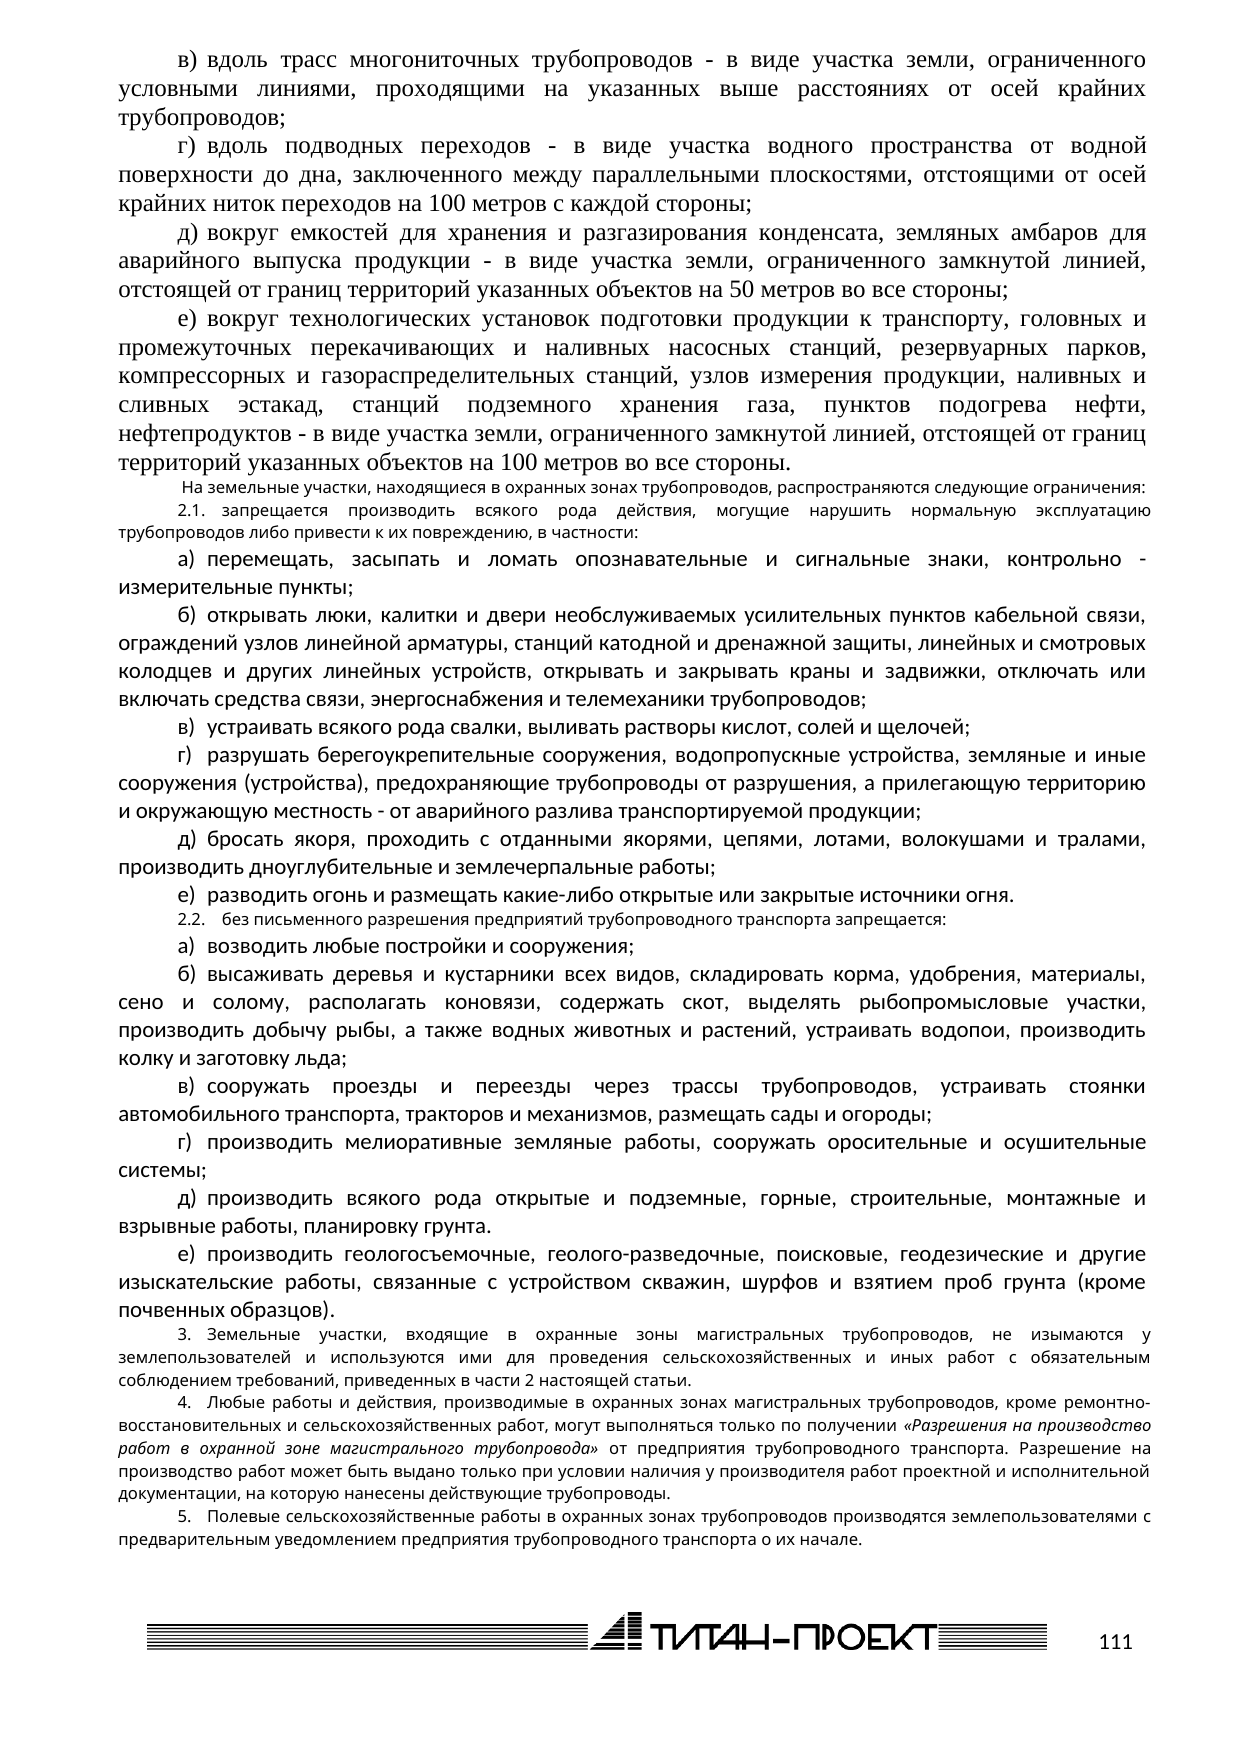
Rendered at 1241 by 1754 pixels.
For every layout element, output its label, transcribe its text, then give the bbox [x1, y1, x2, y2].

list разводить огонь и размещать какие-либо открытые или закрытые источники огня. [118, 880, 1147, 908]
text На земельные участки, находящиеся в охранных зонах трубопроводов, распространяются следующие ограничения: [122, 476, 1147, 498]
list разрушать берегоукрепительные сооружения, водопропускные устройства, земляные и иные сооружения (устройства), предохраняющие трубопроводы от разрушения, а прилегающую территорию и окружающую местность - от аварийного разлива транспортируемой продукции; [118, 740, 1147, 824]
list Полевые сельскохозяйственные работы в охранных зонах трубопроводов производятся землепользователями с предварительным уведомлением предприятия трубопроводного транспорта о их начале. [118, 1505, 1152, 1550]
list вдоль трасс многониточных трубопроводов - в виде участка земли, ограниченного условными линиями, проходящими на указанных выше расстояниях от осей крайних трубопроводов; [118, 44, 1147, 131]
list вокруг емкостей для хранения и разгазирования конденсата, земляных амбаров для аварийного выпуска продукции - в виде участка земли, ограниченного замкнутой линией, отстоящей от границ территорий указанных объектов на 50 метров во все стороны; [118, 217, 1147, 303]
list производить мелиоративные земляные работы, сооружать оросительные и осушительные системы; [118, 1127, 1147, 1183]
list производить всякого рода открытые и подземные, горные, строительные, монтажные и взрывные работы, планировку грунта. [118, 1183, 1147, 1239]
list Любые работы и действия, производимые в охранных зонах магистральных трубопроводов, кроме ремонтно-восстановительных и сельскохозяйственных работ, могут выполняться только по получении «Разрешения на производство работ в охранной зоне магистрального трубопровода» от предприятия трубопроводного транспорта. Разрешение на производство работ может быть выдано только при условии наличия у производителя работ проектной и исполнительной документации, на которую нанесены действующие трубопроводы. [118, 1391, 1152, 1505]
list бросать якоря, проходить с отданными якорями, цепями, лотами, волокушами и тралами, производить дноуглубительные и землечерпальные работы; [118, 824, 1147, 880]
list вокруг технологических установок подготовки продукции к транспорту, головных и промежуточных перекачивающих и наливных насосных станций, резервуарных парков, компрессорных и газораспределительных станций, узлов измерения продукции, наливных и сливных эстакад, станций подземного хранения газа, пунктов подогрева нефти, нефтепродуктов - в виде участка земли, ограниченного замкнутой линией, отстоящей от границ территорий указанных объектов на 100 метров во все стороны. [118, 303, 1147, 476]
list высаживать деревья и кустарники всех видов, складировать корма, удобрения, материалы, сено и солому, располагать коновязи, содержать скот, выделять рыбопромысловые участки, производить добычу рыбы, а также водных животных и растений, устраивать водопои, производить колку и заготовку льда; [118, 959, 1147, 1071]
list запрещается производить всякого рода действия, могущие нарушить нормальную эксплуатацию трубопроводов либо привести к их повреждению, в частности: [118, 498, 1152, 544]
list вдоль подводных переходов - в виде участка водного пространства от водной поверхности до дна, заключенного между параллельными плоскостями, отстоящими от осей крайних ниток переходов на 100 метров с каждой стороны; [118, 131, 1147, 217]
list без письменного разрешения предприятий трубопроводного транспорта запрещается: [118, 908, 1152, 931]
list производить геологосъемочные, геолого-разведочные, поисковые, геодезические и другие изыскательские работы, связанные с устройством скважин, шурфов и взятием проб грунта (кроме почвенных образцов). [118, 1239, 1147, 1323]
list сооружать проезды и переезды через трассы трубопроводов, устраивать стоянки автомобильного транспорта, тракторов и механизмов, размещать сады и огороды; [118, 1071, 1147, 1127]
list возводить любые постройки и сооружения; [118, 931, 1147, 959]
picture [147, 1612, 1047, 1650]
list Земельные участки, входящие в охранные зоны магистральных трубопроводов, не изымаются у землепользователей и используются ими для проведения сельскохозяйственных и иных работ с обязательным соблюдением требований, приведенных в части 2 настоящей статьи. [118, 1323, 1152, 1391]
list устраивать всякого рода свалки, выливать растворы кислот, солей и щелочей; [118, 712, 1147, 740]
list перемещать, засыпать и ломать опознавательные и сигнальные знаки, контрольно - измерительные пункты; [118, 544, 1147, 600]
list открывать люки, калитки и двери необслуживаемых усилительных пунктов кабельной связи, ограждений узлов линейной арматуры, станций катодной и дренажной защиты, линейных и смотровых колодцев и других линейных устройств, открывать и закрывать краны и задвижки, отключать или включать средства связи, энергоснабжения и телемеханики трубопроводов; [118, 600, 1147, 712]
